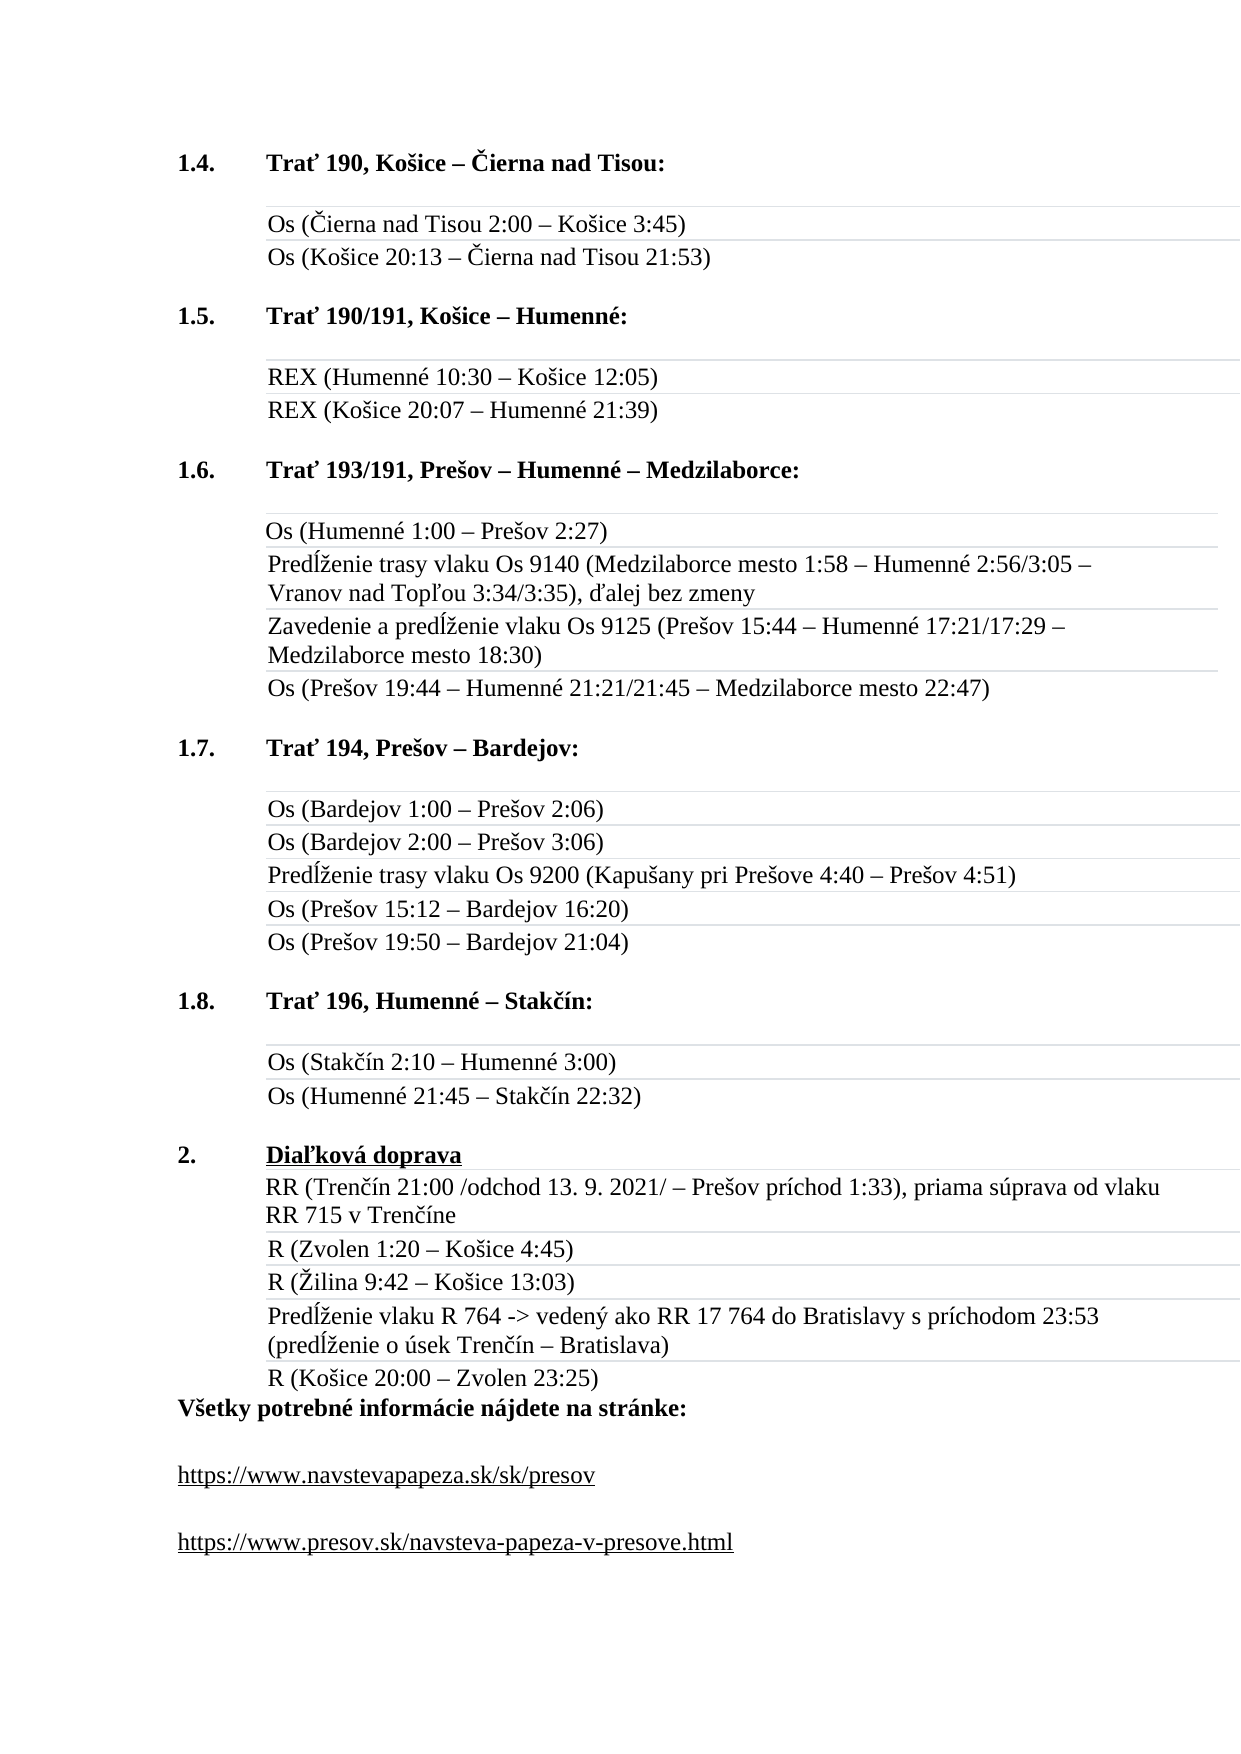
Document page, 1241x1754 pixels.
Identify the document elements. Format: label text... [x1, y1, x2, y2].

table_cell Os (Bardejov 2:00 – Prešov 3:06) [266, 826, 1240, 857]
table_cell R (Žilina 9:42 – Košice 13:03) [266, 1266, 1240, 1298]
text https://www.presov.sk/navsteva-papeza-v-presove.html [177, 1527, 1077, 1555]
text Všetky potrebné informácie nájdete na stránke: [177, 1393, 1077, 1422]
table_header RR (Trenčín 21:00 /odchod 13. 9. 2021/ – Prešov príchod 1:33), priama súprava od vlaku RR 715 v Trenčíne [266, 1170, 1240, 1231]
table_header Os (Humenné 1:00 – Prešov 2:27) [266, 514, 1217, 546]
table_header Os (Stakčín 2:10 – Humenné 3:00) [266, 1046, 1240, 1078]
table_cell Os (Humenné 21:45 – Stakčín 22:32) [266, 1080, 1240, 1140]
table_cell Os (Prešov 15:12 – Bardejov 16:20) [266, 892, 1240, 924]
table_cell Zavedenie a predĺženie vlaku Os 9125 (Prešov 15:44 – Humenné 17:21/17:29 – Medzilaborce mesto 18:30) [266, 610, 1217, 670]
table_cell Predĺženie trasy vlaku Os 9200 (Kapušany pri Prešove 4:40 – Prešov 4:51) [266, 859, 1240, 891]
table_cell REX (Košice 20:07 – Humenné 21:39) [266, 394, 1240, 455]
subtitle Trať 193/191, Prešov – Humenné – Medzilaborce: [177, 455, 1077, 483]
table_cell Os (Prešov 19:50 – Bardejov 21:04) [266, 926, 1240, 986]
table_cell Os (Košice 20:13 – Čierna nad Tisou 21:53) [266, 241, 1240, 301]
table_header Os (Bardejov 1:00 – Prešov 2:06) [266, 792, 1240, 824]
subtitle Trať 190, Košice – Čierna nad Tisou: [177, 148, 1077, 176]
table_header Os (Čierna nad Tisou 2:00 – Košice 3:45) [266, 207, 1240, 239]
table_header REX (Humenné 10:30 – Košice 12:05) [266, 361, 1240, 392]
table_cell Predĺženie trasy vlaku Os 9140 (Medzilaborce mesto 1:58 – Humenné 2:56/3:05 – Vranov nad Topľou 3:34/3:35), ďalej bez zmeny [266, 548, 1217, 608]
subtitle Trať 190/191, Košice – Humenné: [177, 301, 1077, 330]
subtitle Diaľková doprava [177, 1140, 1093, 1169]
table_cell R (Košice 20:00 – Zvolen 23:25) [266, 1362, 1240, 1393]
table_cell Os (Prešov 19:44 – Humenné 21:21/21:45 – Medzilaborce mesto 22:47) [266, 672, 1217, 733]
table_cell R (Zvolen 1:20 – Košice 4:45) [266, 1233, 1240, 1264]
subtitle Trať 196, Humenné – Stakčín: [177, 986, 1077, 1015]
text https://www.navstevapapeza.sk/sk/presov [177, 1460, 1077, 1489]
subtitle Trať 194, Prešov – Bardejov: [177, 733, 1077, 761]
table_cell Predĺženie vlaku R 764 -> vedený ako RR 17 764 do Bratislavy s príchodom 23:53 (predĺženie o úsek Trenčín – Bratislava) [266, 1300, 1240, 1360]
